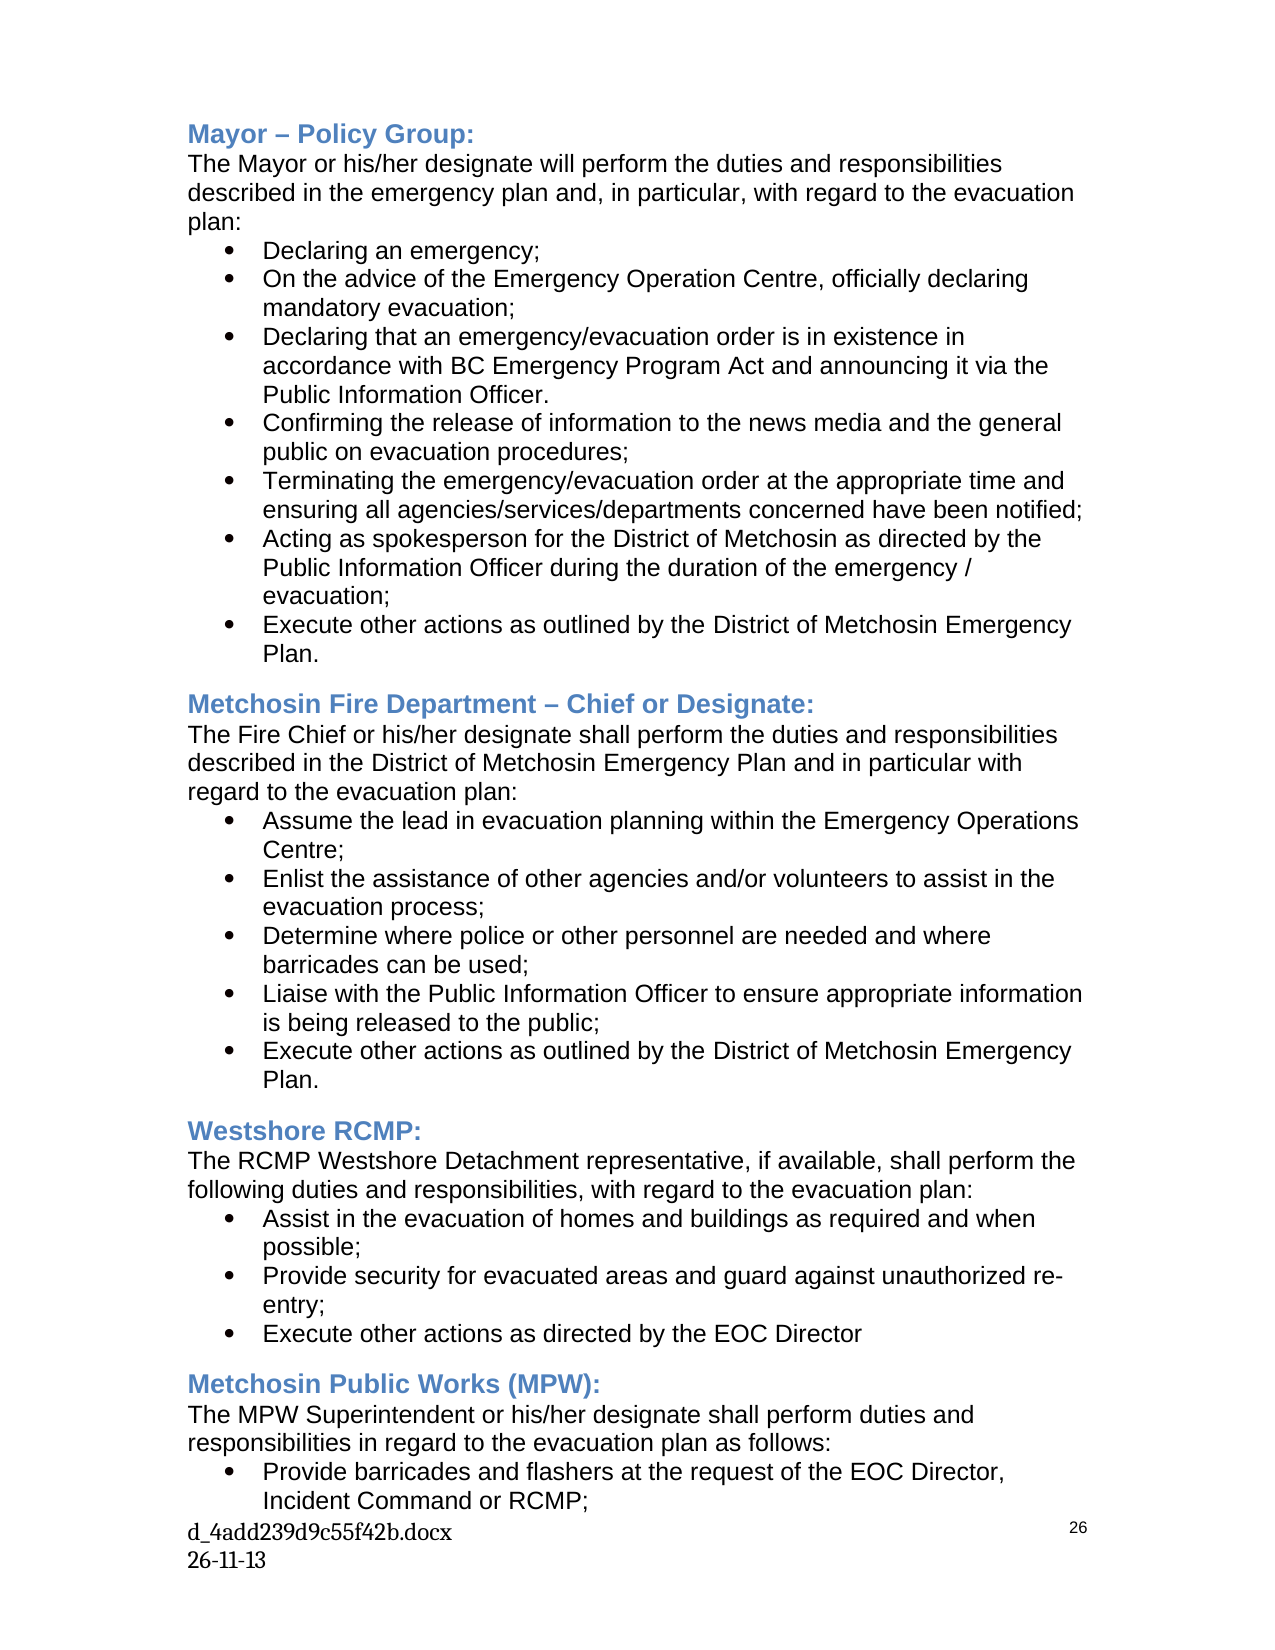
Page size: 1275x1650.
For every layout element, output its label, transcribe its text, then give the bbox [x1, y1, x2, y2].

list On the advice of the Emergency Operation Centre, officially declaring mandatory evacuation; [225, 264, 1087, 322]
subtitle Metchosin Public Works (MPW): [187, 1368, 1087, 1400]
text The MPW Superintendent or his/her designate shall perform duties and responsibilities in regard to the evacuation plan as follows: [187, 1400, 1087, 1457]
list Confirming the release of information to the news media and the general public on evacuation procedures; [225, 408, 1087, 466]
list Assume the lead in evacuation planning within the Emergency Operations Centre; [225, 806, 1087, 863]
list Execute other actions as directed by the EOC Director [225, 1319, 1087, 1348]
subtitle Metchosin Fire Department – Chief or Designate: [187, 688, 1087, 720]
list Assist in the evacuation of homes and buildings as required and when possible; [225, 1203, 1087, 1261]
list Execute other actions as outlined by the District of Metchosin Emergency Plan. [225, 610, 1087, 668]
text The Mayor or his/her designate will perform the duties and responsibilities described in the emergency plan and, in particular, with regard to the evacuation plan: [187, 149, 1087, 236]
list Enlist the assistance of other agencies and/or volunteers to assist in the evacuation process; [225, 863, 1087, 921]
list Provide security for evacuated areas and guard against unauthorized re-entry; [225, 1261, 1087, 1319]
list Terminating the emergency/evacuation order at the appropriate time and ensuring all agencies/services/departments concerned have been notified; [225, 466, 1087, 524]
subtitle Westshore RCMP: [187, 1115, 1087, 1146]
list Declaring that an emergency/evacuation order is in existence in accordance with BC Emergency Program Act and announcing it via the Public Information Officer. [225, 322, 1087, 408]
list Acting as spokesperson for the District of Metchosin as directed by the Public Information Officer during the duration of the emergency / evacuation; [225, 524, 1087, 610]
list Determine where police or other personnel are needed and where barricades can be used; [225, 921, 1087, 979]
list Execute other actions as outlined by the District of Metchosin Emergency Plan. [225, 1036, 1087, 1094]
list Provide barricades and flashers at the request of the EOC Director, Incident Command or RCMP; [225, 1457, 1087, 1515]
list Declaring an emergency; [225, 236, 1087, 264]
subtitle Mayor – Policy Group: [187, 118, 1087, 149]
text The RCMP Westshore Detachment representative, if available, shall perform the following duties and responsibilities, with regard to the evacuation plan: [187, 1146, 1087, 1203]
text The Fire Chief or his/her designate shall perform the duties and responsibilities described in the District of Metchosin Emergency Plan and in particular with regard to the evacuation plan: [187, 720, 1087, 806]
list Liaise with the Public Information Officer to ensure appropriate information is being released to the public; [225, 979, 1087, 1036]
